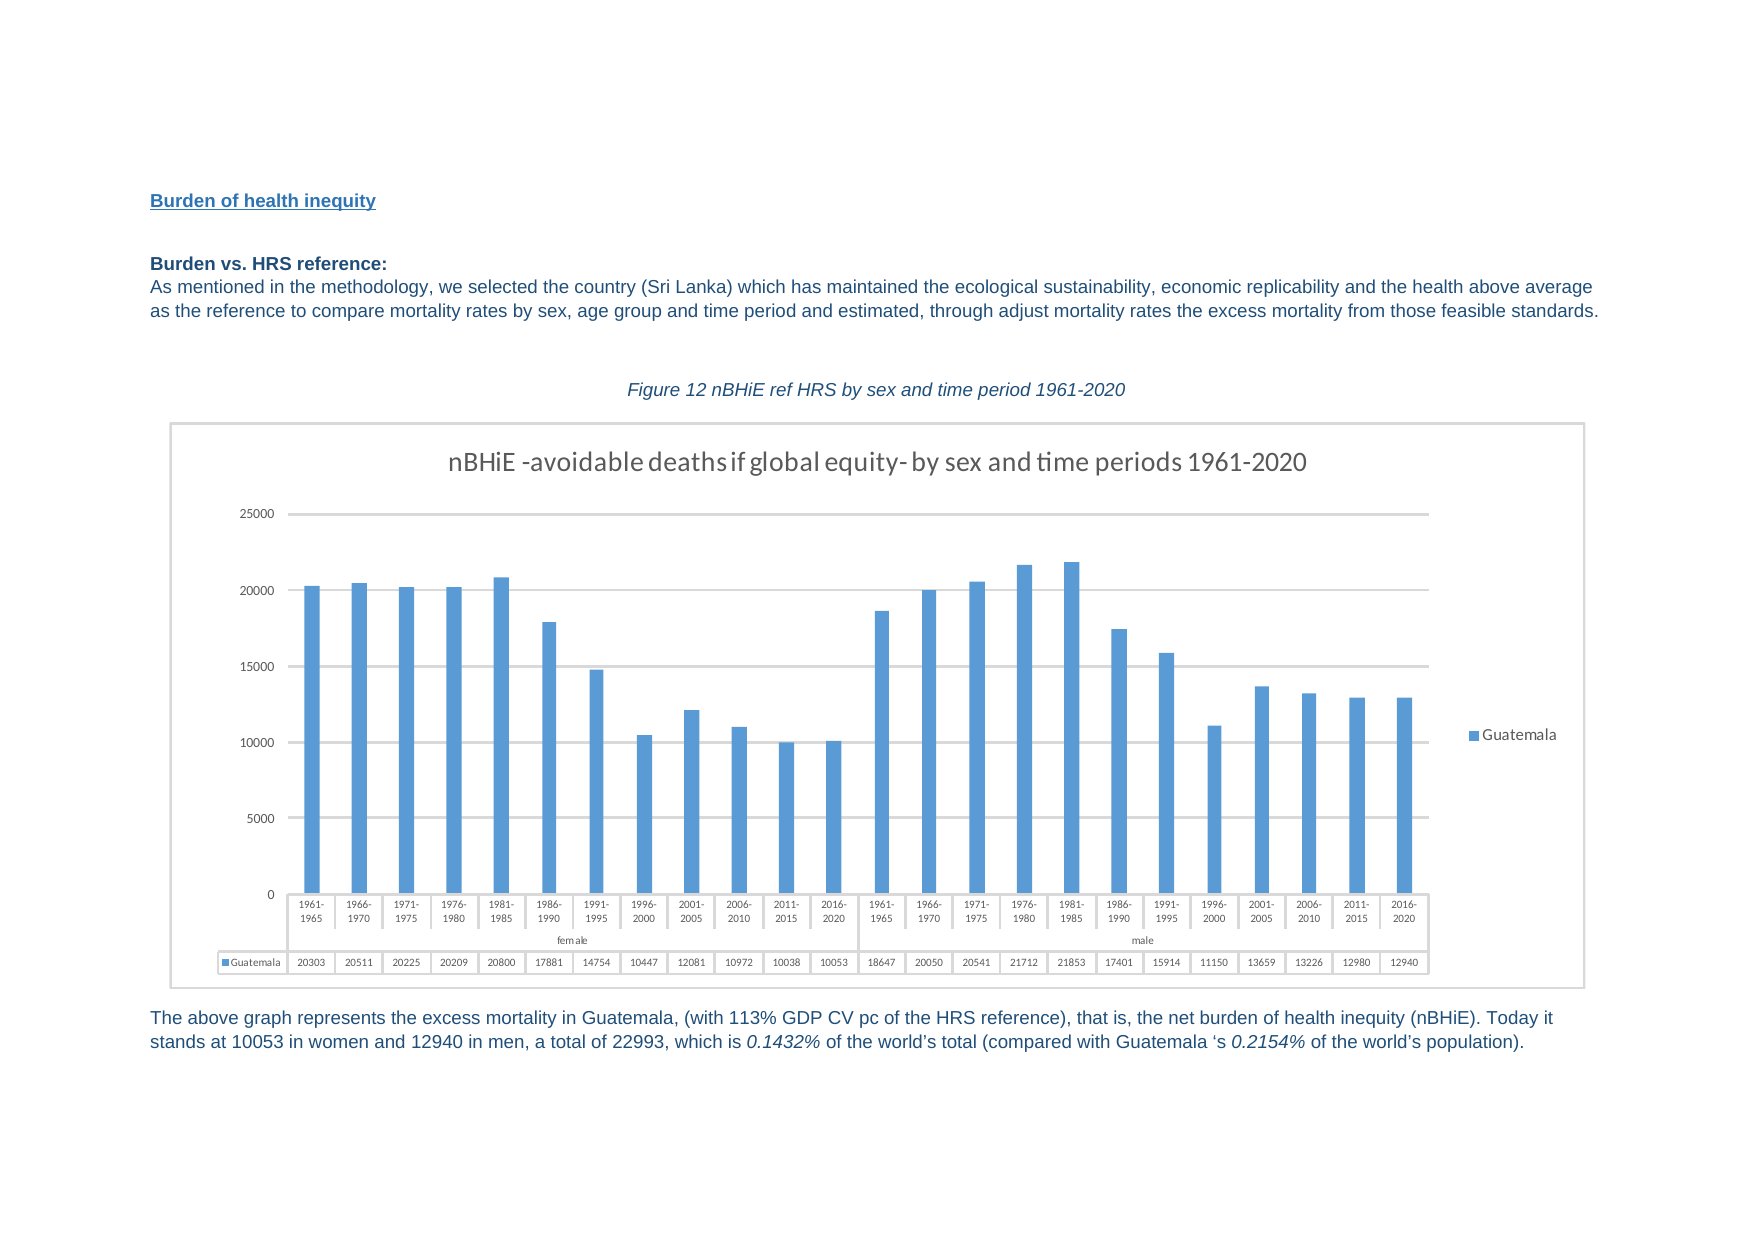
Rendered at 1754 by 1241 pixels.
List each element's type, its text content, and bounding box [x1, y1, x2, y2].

subtitle Burden of health inequity [150, 190, 1604, 211]
text As mentioned in the methodology, we selected the country (Sri Lanka) which has maintained the ecological sustainability, economic replicability and the health above average as the reference to compare mortality rates by sex, age group and time period and estimated, through adjust mortality rates the excess mortality from those feasible standards. [150, 276, 1604, 321]
subtitle Burden vs. HRS reference: [150, 253, 1604, 274]
text The above graph represents the excess mortality in Guatemala, (with 113% GDP CV pc of the HRS reference), that is, the net burden of health inequity (nBHiE). Today it stands at 10053 in women and 12940 in men, a total of 22993, which is 0.1432% of the world’s total (compared with Guatemala ‘s 0.2154% of the world’s population). [150, 1007, 1604, 1052]
